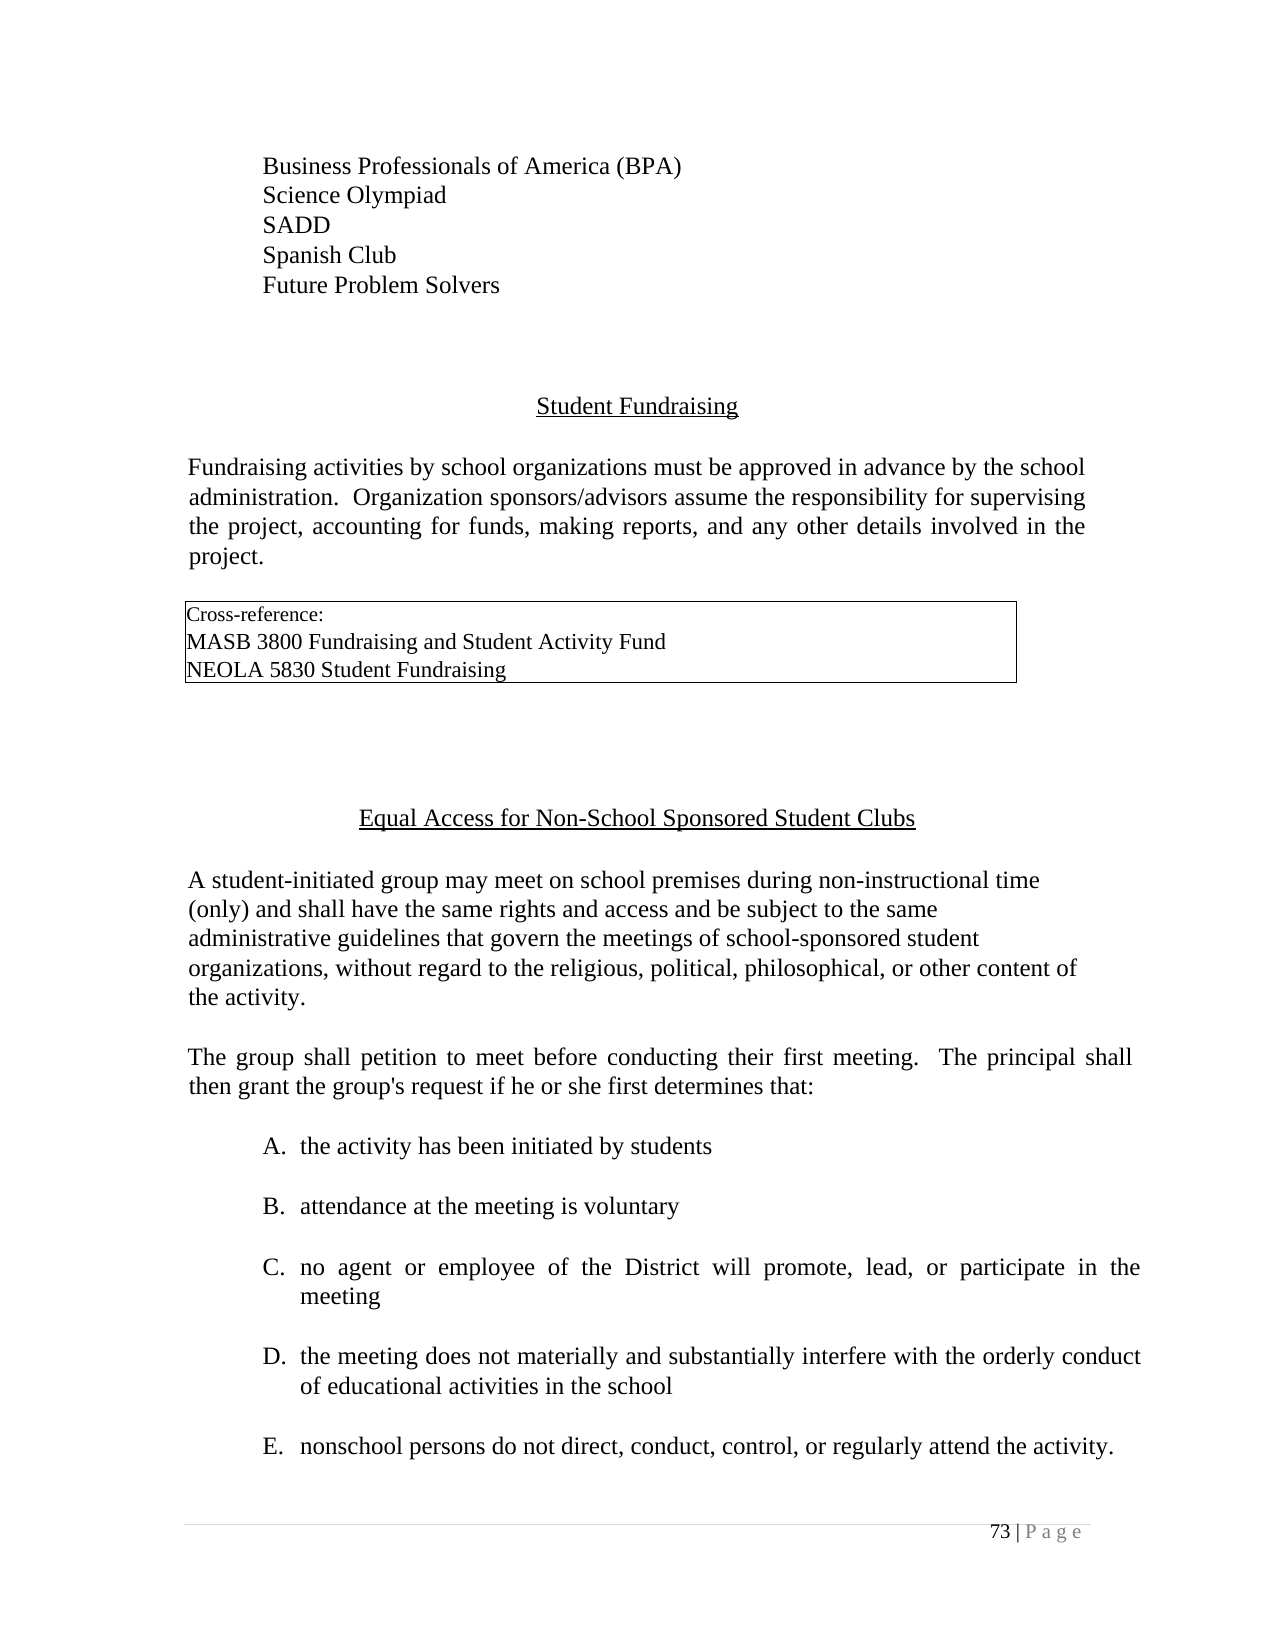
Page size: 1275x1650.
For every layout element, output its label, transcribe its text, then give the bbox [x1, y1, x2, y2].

subtitle Equal Access for Non-School Sponsored Student Clubs [216, 803, 1058, 832]
text Business Professionals of America (BPA) [262, 151, 1142, 179]
text Fundraising activities by school organizations must be approved in advance by the school administration. Organization sponsors/advisors assume the responsibility for supervising the project, accounting for funds, making reports, and any other details involved in the project. [187, 452, 1087, 569]
list the activity has been initiated by students [262, 1131, 1142, 1160]
text Spanish Club [262, 240, 1142, 269]
text Science Olympiad [262, 181, 1142, 209]
text NEOLA 5830 Student Fundraising [186, 655, 1016, 682]
text MASB 3800 Fundraising and Student Activity Fund [186, 627, 1016, 655]
subtitle Student Fundraising [216, 391, 1058, 419]
list nonschool persons do not direct, conduct, control, or regularly attend the activity. [262, 1431, 1142, 1460]
list the meeting does not materially and substantially interfere with the orderly conduct of educational activities in the school [262, 1341, 1142, 1399]
list attendance at the meeting is voluntary [262, 1191, 1142, 1220]
text The group shall petition to meet before conducting their first meeting. The principal shall then grant the group's request if he or she first determines that: [187, 1042, 1134, 1100]
text SADD [262, 211, 1142, 239]
list no agent or employee of the District will promote, lead, or participate in the meeting [262, 1252, 1142, 1310]
text Future Problem Solvers [262, 270, 1142, 299]
text A student-initiated group may meet on school premises during non-instructional time (only) and shall have the same rights and access and be subject to the same administrative guidelines that govern the meetings of school-sponsored student organizations, without regard to the religious, political, philosophical, or other content of the activity. [187, 865, 1087, 1011]
text Cross-reference: [186, 602, 1016, 626]
